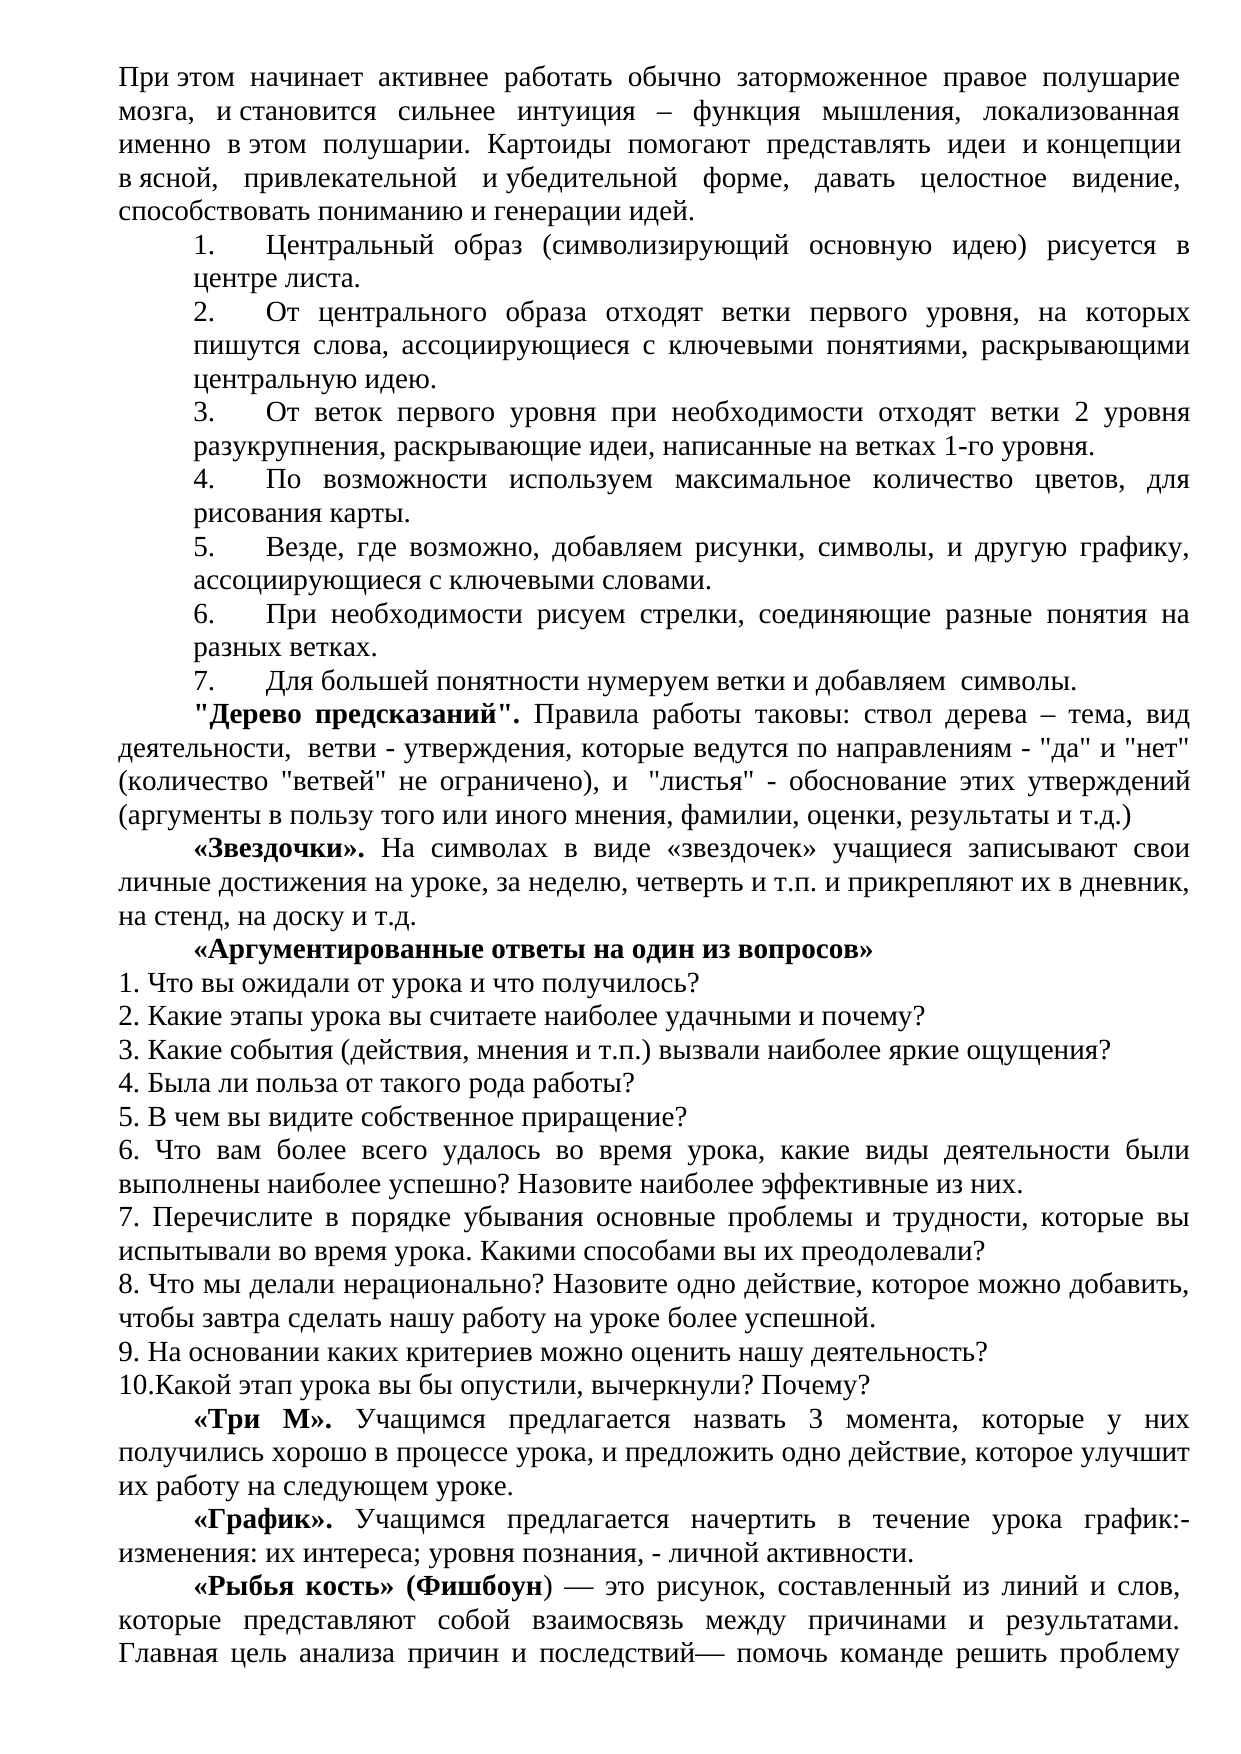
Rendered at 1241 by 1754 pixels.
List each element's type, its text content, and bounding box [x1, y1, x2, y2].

text "Дерево предсказаний". Правила работы таковы: ствол дерева – тема, вид деятельности, ветви - утверждения, которые ведутся по направлениям - "да" и "нет" (количество "ветвей" не ограничено), и "листья" - обоснование этих утверждений (аргументы в пользу того или иного мнения, фамилии, оценки, результаты и т.д.) [118, 696, 1191, 831]
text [118, 59, 1181, 227]
text 6. Что вам более всего удалось во время урока, какие виды деятельности были выполнены наиболее успешно? Назовите наиболее эффективные из них. [118, 1132, 1191, 1199]
text 9. На основании каких критериев можно оценить нашу деятельность? [118, 1334, 1191, 1367]
text 5. В чем вы видите собственное приращение? [118, 1099, 1191, 1132]
text 7. Перечислите в порядке убывания основные проблемы и трудности, которые вы испытывали во время урока. Какими способами вы их преодолевали? [118, 1199, 1191, 1267]
list По возможности используем максимальное количество цветов, для рисования карты. [193, 462, 1191, 529]
list От центрального образа отходят ветки первого уровня, на которых пишутся слова, ассоциирующиеся с ключевыми понятиями, раскрывающими центральную идею. [193, 294, 1191, 394]
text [118, 1568, 1181, 1669]
text 3. Какие события (действия, мнения и т.п.) вызвали наиболее яркие ощущения? [118, 1032, 1191, 1065]
list «Звездочки». На символах в виде «звездочек» учащиеся записывают свои личные достижения на уроке, за неделю, четверть и т.п. и прикрепляют их в дневник, на стенд, на доску и т.д. [118, 831, 1191, 931]
text «График». Учащимся предлагается начертить в течение урока график:-изменения: их интереса; уровня познания, - личной активности. [118, 1501, 1191, 1568]
text 8. Что мы делали нерационально? Назовите одно действие, которое можно добавить, чтобы завтра сделать нашу работу на уроке более успешной. [118, 1267, 1191, 1334]
list Центральный образ (символизирующий основную идею) рисуется в центре листа. [193, 227, 1191, 294]
text «Аргументированные ответы на один из вопросов» [118, 931, 1191, 965]
text 1. Что вы ожидали от урока и что получилось? [118, 965, 1191, 998]
text 2. Какие этапы урока вы считаете наиболее удачными и почему? [118, 998, 1191, 1032]
text 4. Была ли польза от такого рода работы? [118, 1065, 1191, 1099]
list При необходимости рисуем стрелки, соединяющие разные понятия на разных ветках. [193, 596, 1191, 663]
list Для большей понятности нумеруем ветки и добавляем символы. [193, 663, 1191, 696]
list Везде, где возможно, добавляем рисунки, символы, и другую графику, ассоциирующиеся с ключевыми словами. [193, 529, 1191, 596]
text «Три М». Учащимся предлагается назвать 3 момента, которые у них получились хорошо в процессе урока, и предложить одно действие, которое улучшит их работу на следующем уроке. [118, 1401, 1191, 1501]
text 10.Какой этап урока вы бы опустили, вычеркнули? Почему? [118, 1367, 1191, 1401]
list От веток первого уровня при необходимости отходят ветки 2 уровня разукрупнения, раскрывающие идеи, написанные на ветках 1-го уровня. [193, 394, 1191, 462]
